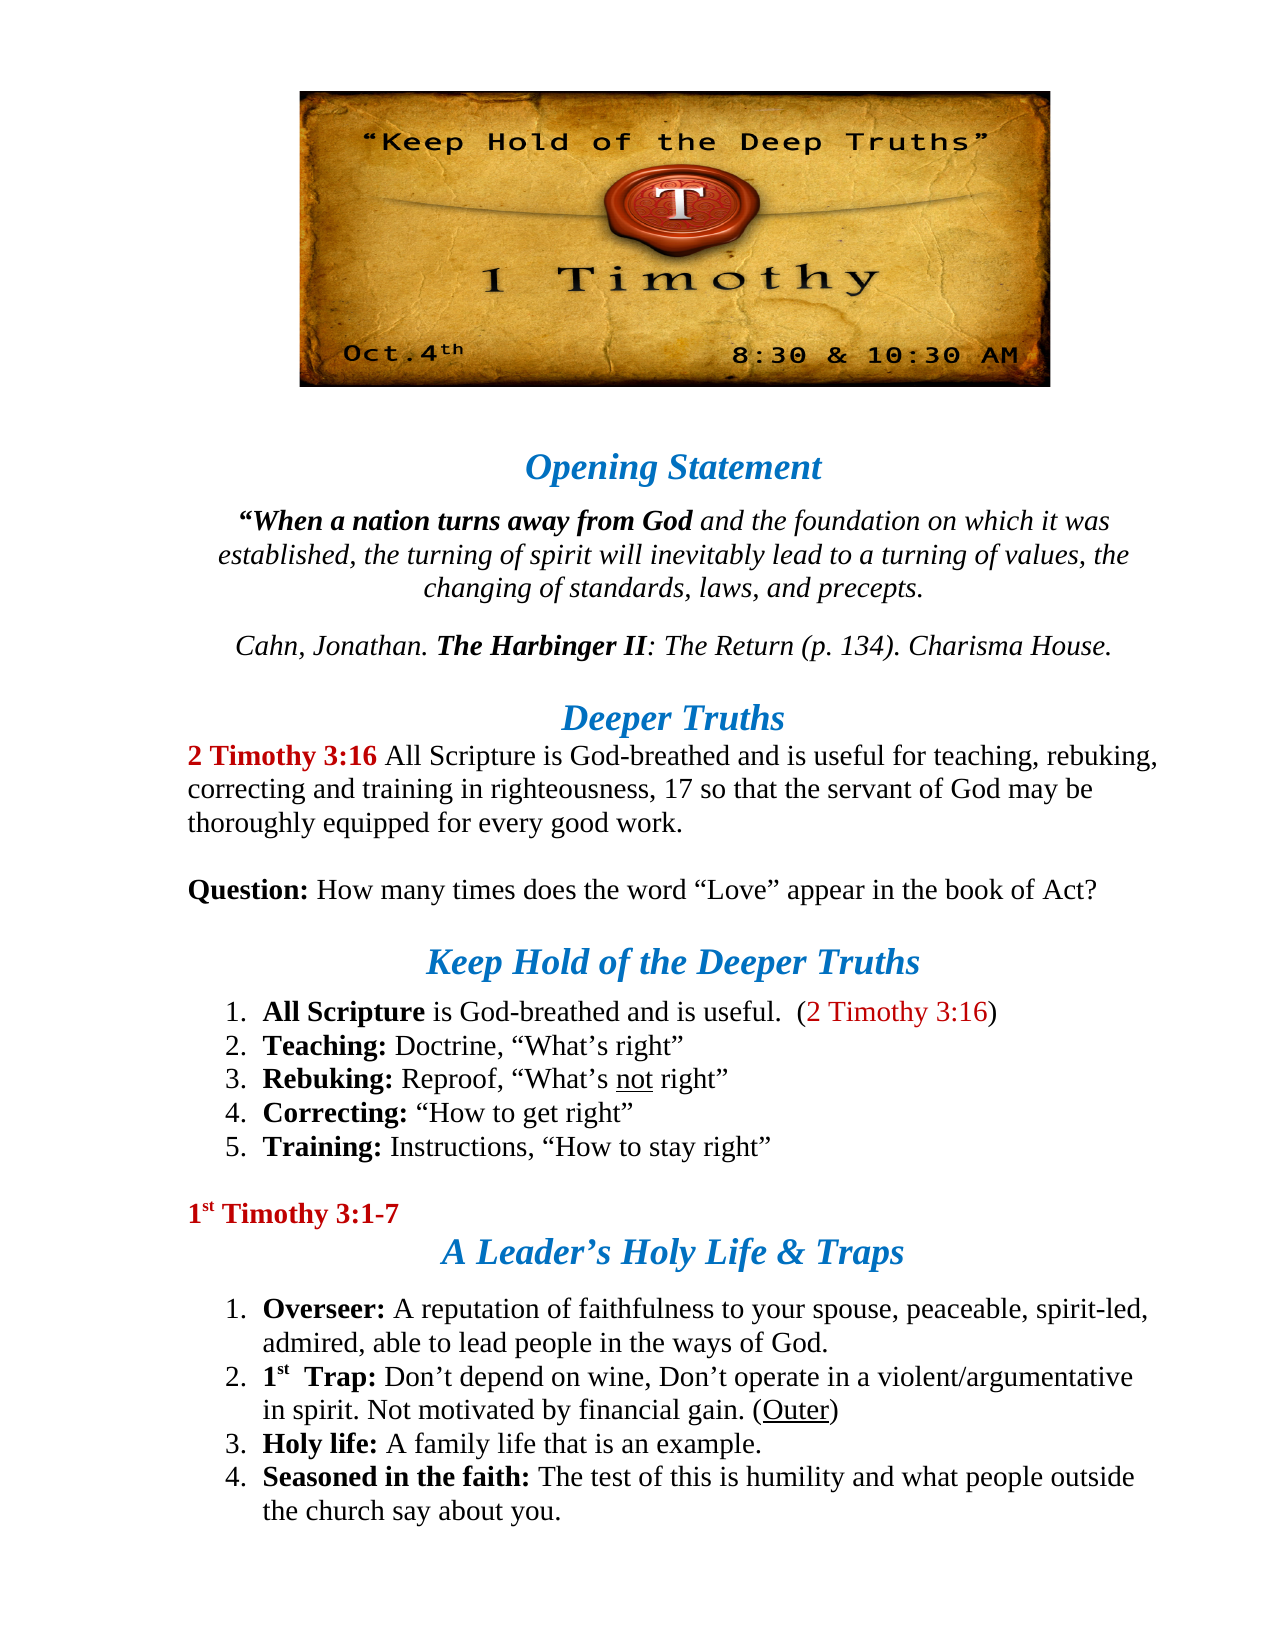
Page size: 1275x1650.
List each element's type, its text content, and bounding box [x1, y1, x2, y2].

text Keep Hold of the Deeper Truths [187, 939, 1162, 982]
list Holy life: A family life that is an example. [225, 1426, 1162, 1459]
text Deeper Truths [187, 695, 1162, 738]
list All Scripture is God-breathed and is useful. (2 Timothy 3:16) [225, 994, 1162, 1028]
text Cahn, Jonathan. The Harbinger II: The Return (p. 134). Charisma House. [187, 628, 1162, 661]
text A Leader’s Holy Life & Traps [187, 1229, 1162, 1272]
text 1st Timothy 3:1-7 [187, 1196, 1162, 1229]
list Seasoned in the faith: The test of this is humility and what people outside the church say about you. [225, 1459, 1162, 1526]
text 2 Timothy 3:16 All Scripture is God-breathed and is useful for teaching, rebuking, correcting and training in righteousness, 17 so that the servant of God may be thoroughly equipped for every good work. [187, 738, 1162, 839]
text Question: How many times does the word “Love” appear in the book of Act? [187, 872, 1162, 906]
list Overseer: A reputation of faithfulness to your spouse, peaceable, spirit-led, admired, able to lead people in the ways of God. [225, 1292, 1162, 1359]
list Teaching: Doctrine, “What’s right” [225, 1028, 1162, 1062]
list Training: Instructions, “How to stay right” [225, 1129, 1162, 1162]
list Rebuking: Reproof, “What’s not right” [225, 1062, 1162, 1095]
list Correcting: “How to get right” [225, 1095, 1162, 1129]
text “When a nation turns away from God and the foundation on which it was established, the turning of spirit will inevitably lead to a turning of values, the changing of standards, laws, and precepts. [187, 503, 1162, 604]
text Opening Statement [187, 444, 1162, 488]
list 1st Trap: Don’t depend on wine, Don’t operate in a violent/argumentative in spirit. Not motivated by financial gain. (Outer) [225, 1359, 1162, 1426]
